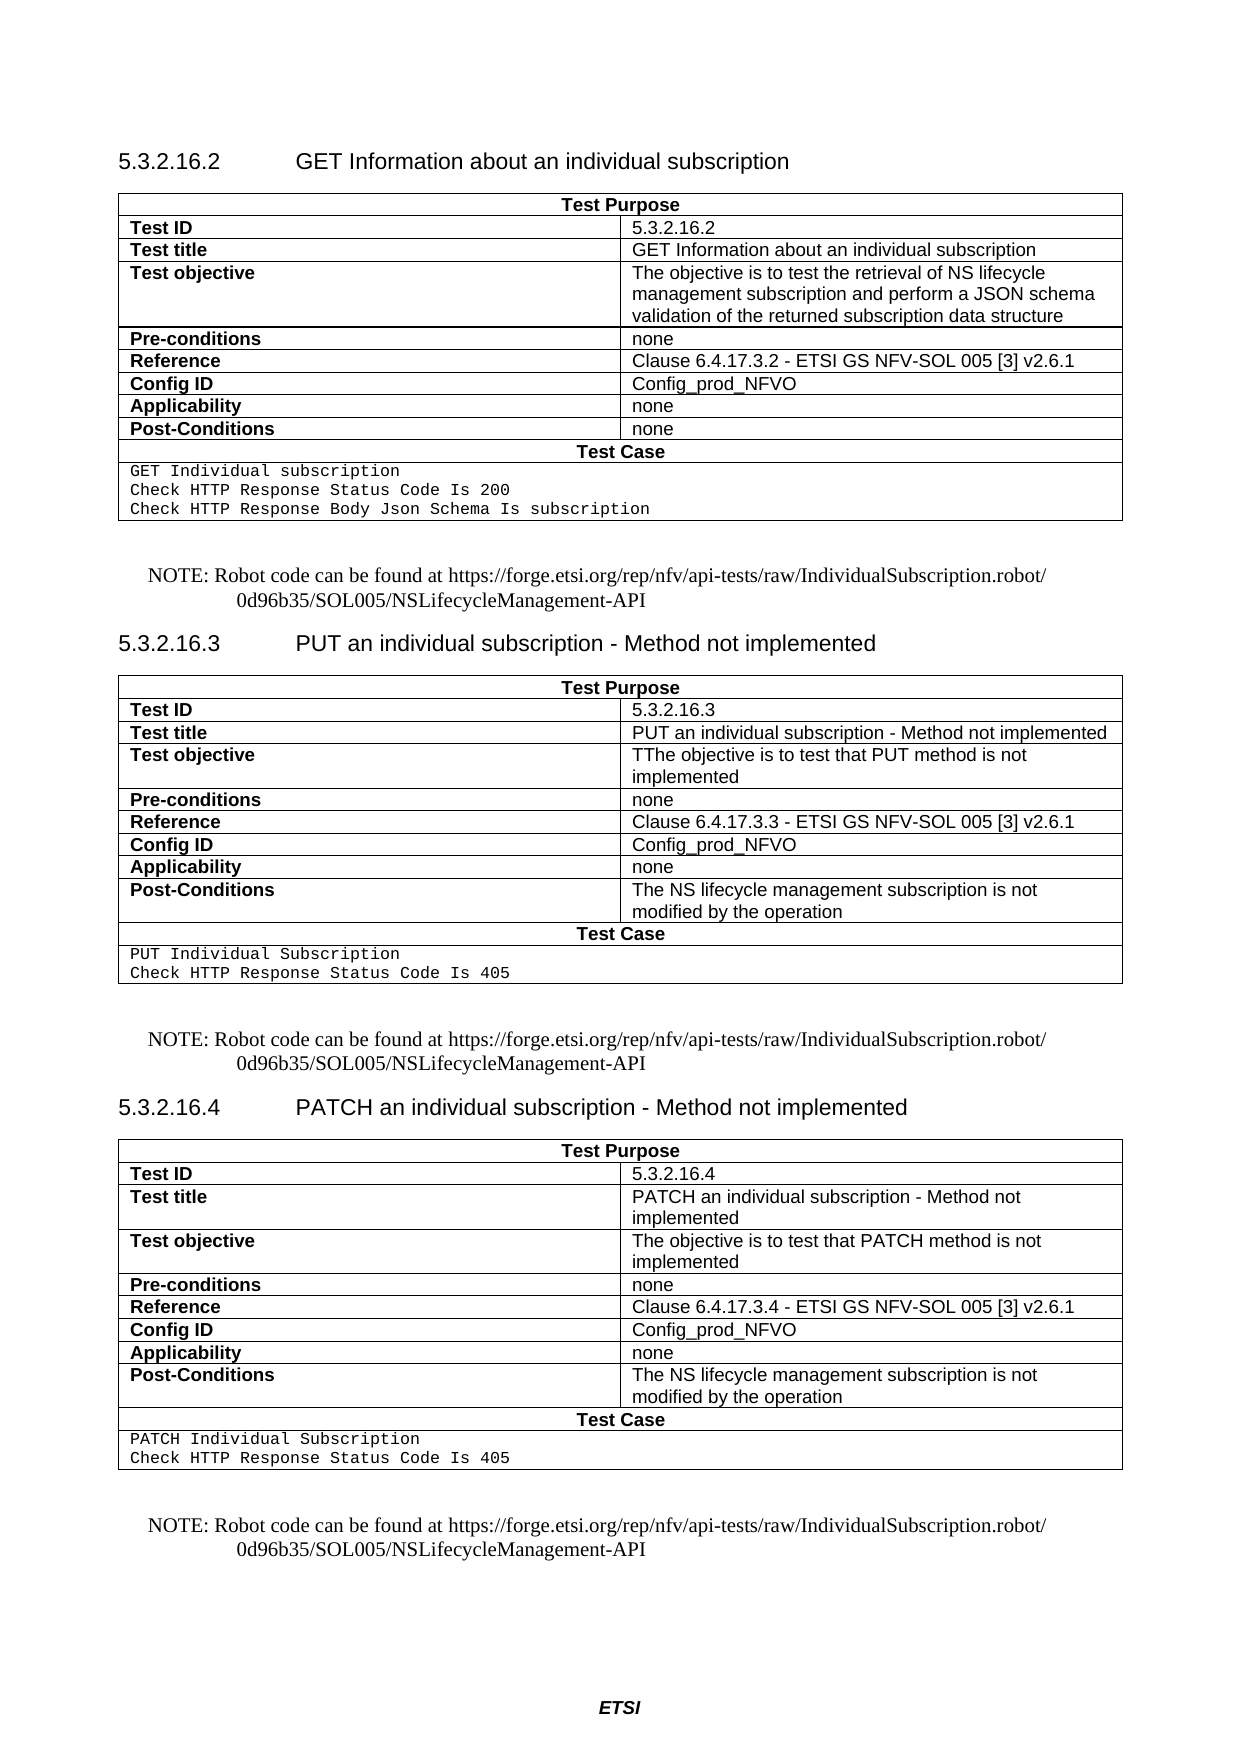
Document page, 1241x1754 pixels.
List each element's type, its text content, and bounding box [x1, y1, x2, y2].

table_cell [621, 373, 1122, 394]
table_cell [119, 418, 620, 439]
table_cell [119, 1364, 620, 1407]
text NOTE: Robot code can be found at https://forge.etsi.org/rep/nfv/api-tests/raw/IndividualSubscription.robot/0d96b35/SOL005/NSLifecycleManagement-API [148, 1512, 1122, 1561]
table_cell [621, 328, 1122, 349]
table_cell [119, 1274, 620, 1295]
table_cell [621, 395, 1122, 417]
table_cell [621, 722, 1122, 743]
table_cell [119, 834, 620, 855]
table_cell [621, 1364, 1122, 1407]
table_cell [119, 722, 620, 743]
subtitle 5.3.2.16.3 PUT an individual subscription - Method not implemented [118, 630, 1122, 657]
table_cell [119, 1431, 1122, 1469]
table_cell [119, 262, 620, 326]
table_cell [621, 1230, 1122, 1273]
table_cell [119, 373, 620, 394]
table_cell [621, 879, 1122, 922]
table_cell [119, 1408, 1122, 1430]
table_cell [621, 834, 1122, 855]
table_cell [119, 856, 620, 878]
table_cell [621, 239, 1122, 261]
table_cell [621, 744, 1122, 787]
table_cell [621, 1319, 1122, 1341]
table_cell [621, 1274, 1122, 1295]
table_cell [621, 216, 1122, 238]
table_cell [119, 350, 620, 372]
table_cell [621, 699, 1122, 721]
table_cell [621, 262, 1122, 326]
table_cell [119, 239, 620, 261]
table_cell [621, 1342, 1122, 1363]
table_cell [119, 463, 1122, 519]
text NOTE: Robot code can be found at https://forge.etsi.org/rep/nfv/api-tests/raw/IndividualSubscription.robot/0d96b35/SOL005/NSLifecycleManagement-API [148, 563, 1122, 612]
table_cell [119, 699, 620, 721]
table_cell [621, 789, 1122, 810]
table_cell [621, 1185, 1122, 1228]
text NOTE: Robot code can be found at https://forge.etsi.org/rep/nfv/api-tests/raw/IndividualSubscription.robot/0d96b35/SOL005/NSLifecycleManagement-API [148, 1027, 1122, 1075]
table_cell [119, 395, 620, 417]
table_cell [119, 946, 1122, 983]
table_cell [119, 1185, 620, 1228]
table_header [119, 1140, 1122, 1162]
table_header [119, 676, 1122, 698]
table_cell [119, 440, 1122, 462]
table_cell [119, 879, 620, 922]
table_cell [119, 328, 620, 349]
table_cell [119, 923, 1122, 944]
subtitle 5.3.2.16.4 PATCH an individual subscription - Method not implemented [118, 1094, 1122, 1120]
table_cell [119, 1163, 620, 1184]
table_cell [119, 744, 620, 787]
subtitle 5.3.2.16.2 GET Information about an individual subscription [118, 148, 1122, 174]
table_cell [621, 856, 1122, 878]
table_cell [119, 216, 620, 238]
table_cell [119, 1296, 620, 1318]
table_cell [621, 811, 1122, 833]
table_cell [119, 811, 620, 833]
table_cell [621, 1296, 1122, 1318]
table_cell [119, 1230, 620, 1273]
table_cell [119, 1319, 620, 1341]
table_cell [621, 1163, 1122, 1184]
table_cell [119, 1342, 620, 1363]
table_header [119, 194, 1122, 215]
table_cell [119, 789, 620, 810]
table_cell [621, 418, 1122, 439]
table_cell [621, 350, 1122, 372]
